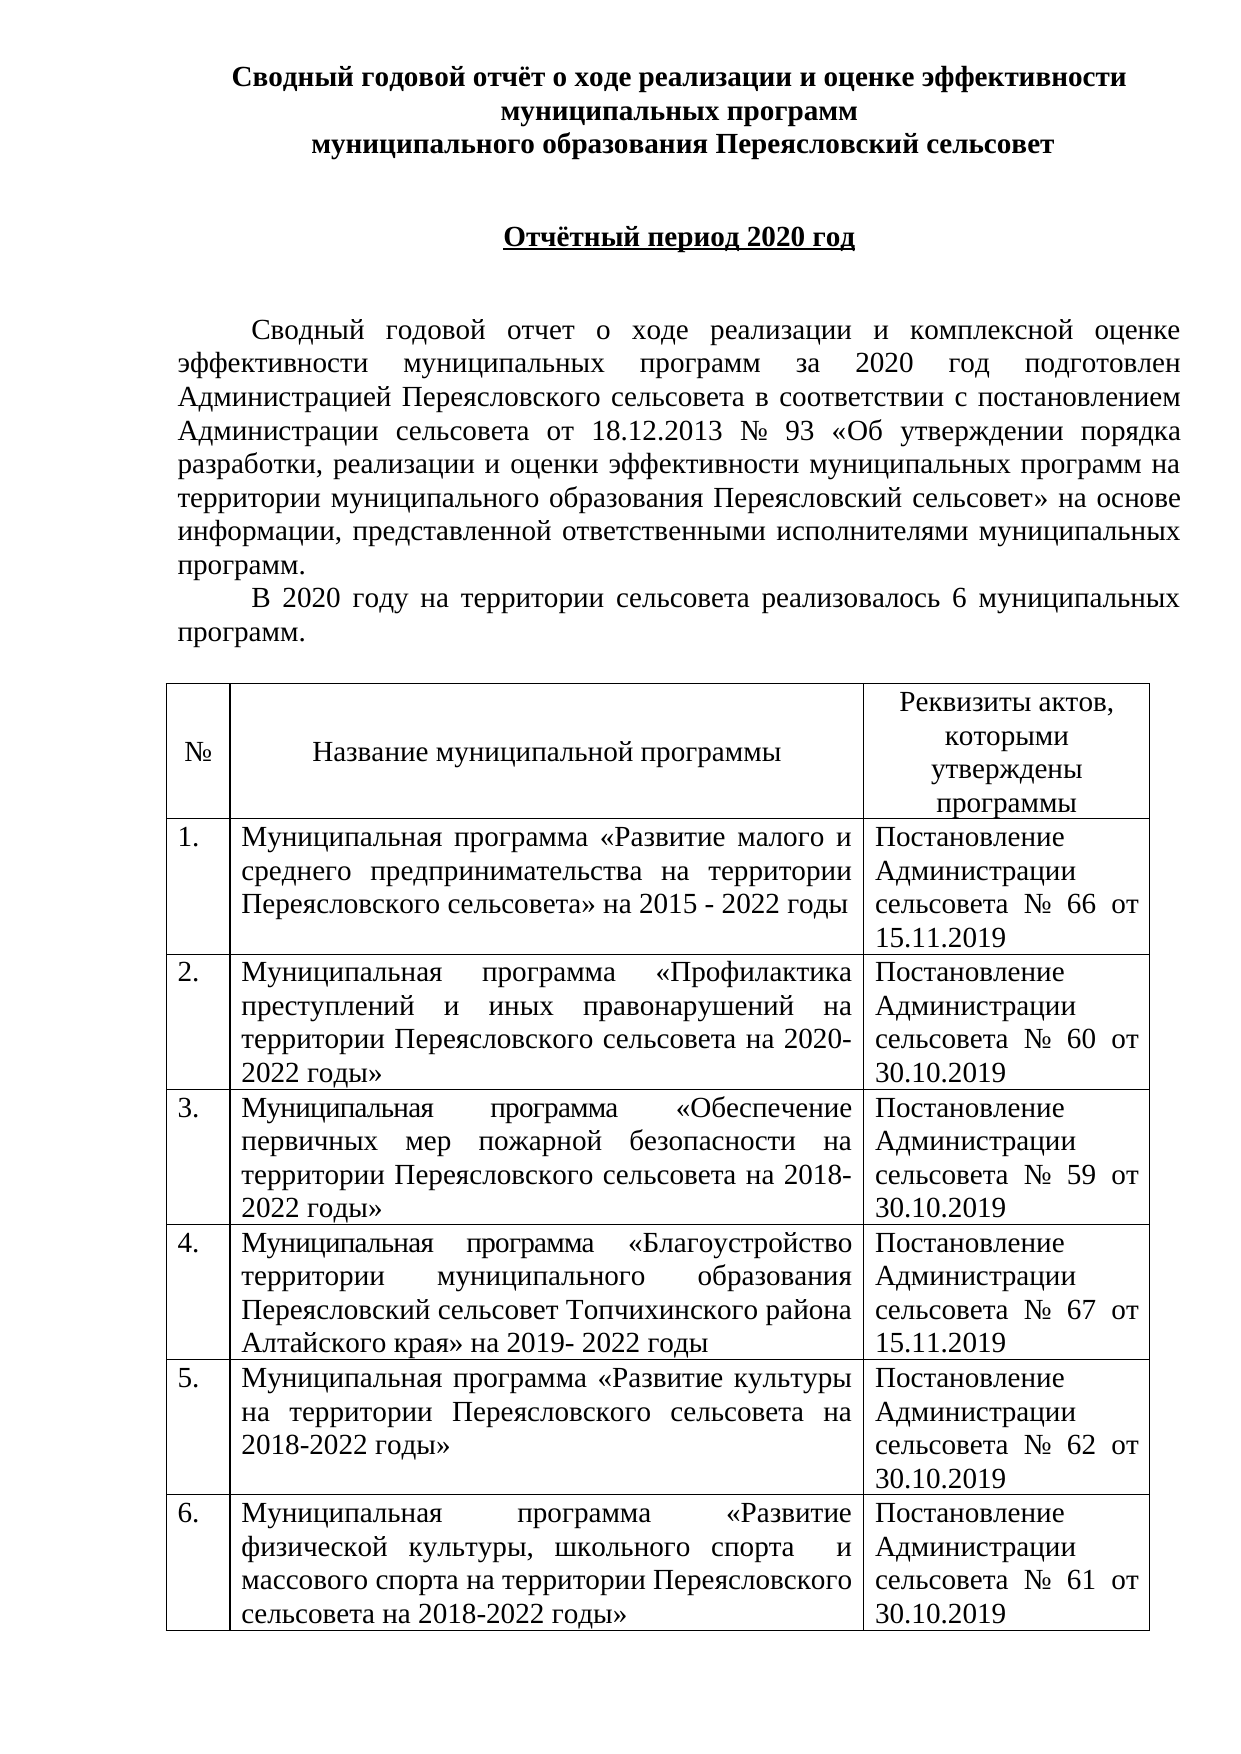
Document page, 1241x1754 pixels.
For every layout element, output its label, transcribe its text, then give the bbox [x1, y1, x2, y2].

table_cell Постановление Администрации сельсовета № 60 от 30.10.2019 [864, 955, 1149, 1089]
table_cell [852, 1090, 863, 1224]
table_cell 1. [167, 819, 229, 953]
table_cell Муниципальная программа «Развитие физической культуры, школьного спорта и массового спорта на территории Переясловского сельсовета на 2018-2022 годы» [231, 1495, 863, 1629]
table_cell Муниципальная программа «Развитие культуры на территории Переясловского сельсовета на 2018-2022 годы» [231, 1360, 863, 1494]
table_cell Постановление Администрации сельсовета № 67 от 15.11.2019 [864, 1225, 1149, 1359]
table_header № [167, 684, 229, 818]
text Отчётный период 2020 год [177, 219, 1181, 253]
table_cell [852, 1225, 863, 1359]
table_cell Муниципальная программа «Профилактика преступлений и иных правонарушений на территории Переясловского сельсовета на 2020-2022 годы» [231, 955, 863, 1089]
table_cell 6. [167, 1495, 229, 1629]
text муниципального образования Переясловский сельсовет [177, 126, 1181, 160]
table_header Реквизиты актов, которыми утверждены программы [864, 684, 1149, 818]
table_cell Постановление Администрации сельсовета № 61 от 30.10.2019 [864, 1495, 1149, 1629]
table_cell Постановление Администрации сельсовета № 62 от 30.10.2019 [864, 1360, 1149, 1494]
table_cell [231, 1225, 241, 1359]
table_cell Муниципальная программа «Развитие малого и среднего предпринимательства на территории Переясловского сельсовета» на 2015 - 2022 годы [231, 819, 863, 953]
text В 2020 году на территории сельсовета реализовалось 6 муниципальных программ. [177, 580, 1181, 647]
table_cell 4. [167, 1225, 229, 1359]
table_cell 5. [167, 1360, 229, 1494]
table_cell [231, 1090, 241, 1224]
table_cell Постановление Администрации сельсовета № 59 от 30.10.2019 [864, 1090, 1149, 1224]
text Сводный годовой отчет о ходе реализации и комплексной оценке эффективности муниципальных программ за 2020 год подготовлен Администрацией Переясловского сельсовета в соответствии с постановлением Администрации сельсовета от 18.12.2013 № 93 «Об утверждении порядка разработки, реализации и оценки эффективности муниципальных программ на территории муниципального образования Переясловский сельсовет» на основе информации, представленной ответственными исполнителями муниципальных программ. [177, 312, 1181, 580]
table_header Название муниципальной программы [231, 684, 863, 818]
table_cell 2. [167, 955, 229, 1089]
table_cell Постановление Администрации сельсовета № 66 от 15.11.2019 [864, 819, 1149, 953]
table_cell 3. [167, 1090, 229, 1224]
text Сводный годовой отчёт о ходе реализации и оценке эффективности муниципальных программ [177, 59, 1181, 126]
